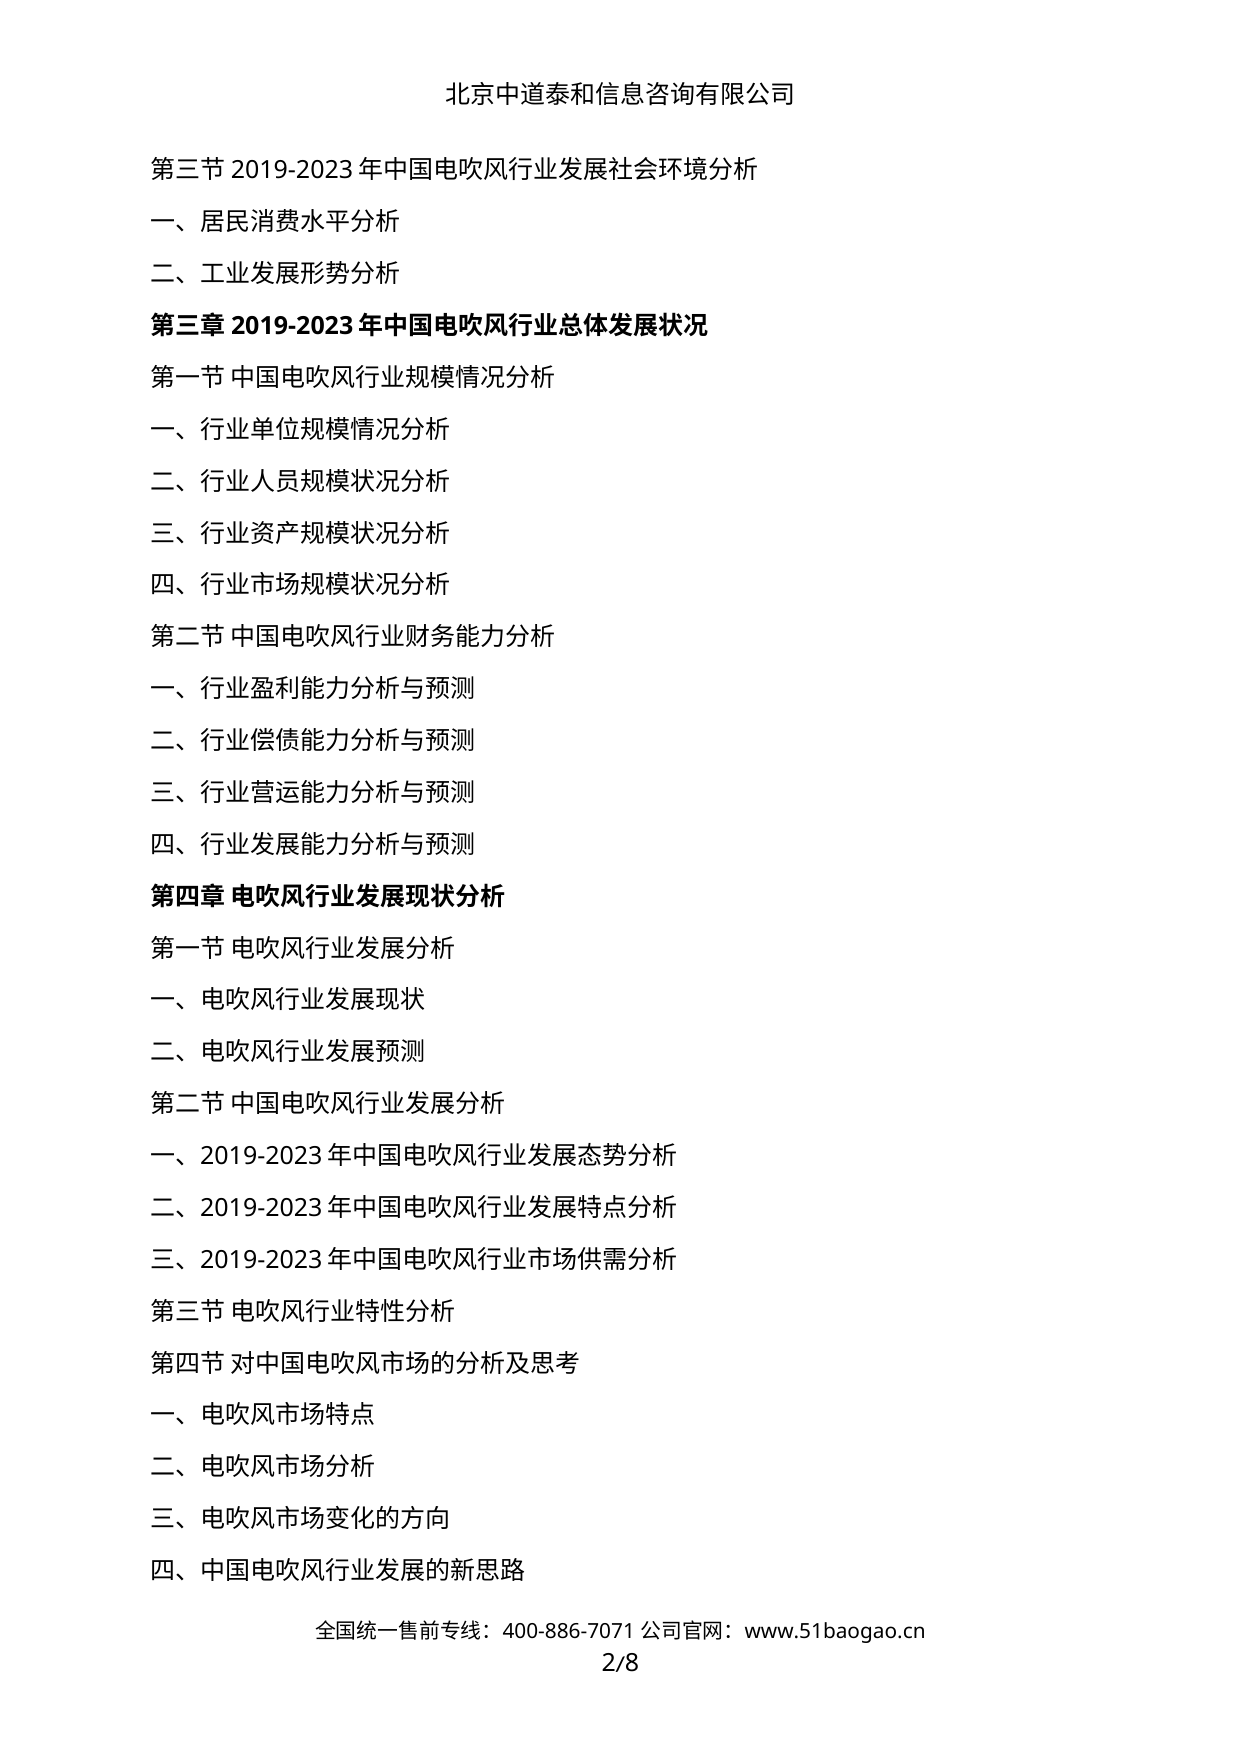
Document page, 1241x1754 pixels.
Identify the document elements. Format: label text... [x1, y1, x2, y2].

text 二、行业偿债能力分析与预测 [150, 721, 1090, 757]
text 三、电吹风市场变化的方向 [150, 1499, 1090, 1535]
text 一、电吹风市场特点 [150, 1395, 1090, 1431]
text 一、行业单位规模情况分析 [150, 409, 1090, 446]
text 第三节 电吹风行业特性分析 [150, 1291, 1090, 1327]
text 一、2019-2023年中国电吹风行业发展态势分析 [150, 1136, 1090, 1172]
text 二、工业发展形势分析 [150, 254, 1090, 290]
text 一、行业盈利能力分析与预测 [150, 669, 1090, 705]
text 二、电吹风行业发展预测 [150, 1032, 1090, 1068]
text 一、居民消费水平分析 [150, 202, 1090, 238]
text 四、行业发展能力分析与预测 [150, 824, 1090, 861]
text 第四章 电吹风行业发展现状分析 [150, 876, 1090, 912]
text 三、行业营运能力分析与预测 [150, 772, 1090, 809]
text 四、行业市场规模状况分析 [150, 565, 1090, 601]
text 第二节 中国电吹风行业财务能力分析 [150, 617, 1090, 653]
text 三、行业资产规模状况分析 [150, 513, 1090, 549]
text 第四节 对中国电吹风市场的分析及思考 [150, 1343, 1090, 1379]
text 第一节 电吹风行业发展分析 [150, 928, 1090, 964]
text 二、2019-2023年中国电吹风行业发展特点分析 [150, 1187, 1090, 1224]
text 一、电吹风行业发展现状 [150, 980, 1090, 1016]
text 第三章 2019-2023年中国电吹风行业总体发展状况 [150, 306, 1090, 342]
text 三、2019-2023年中国电吹风行业市场供需分析 [150, 1239, 1090, 1276]
text 二、行业人员规模状况分析 [150, 461, 1090, 497]
text 四、中国电吹风行业发展的新思路 [150, 1551, 1090, 1587]
text 二、电吹风市场分析 [150, 1447, 1090, 1483]
text 第一节 中国电吹风行业规模情况分析 [150, 357, 1090, 394]
text 第二节 中国电吹风行业发展分析 [150, 1084, 1090, 1120]
text 第三节 2019-2023年中国电吹风行业发展社会环境分析 [150, 150, 1090, 186]
